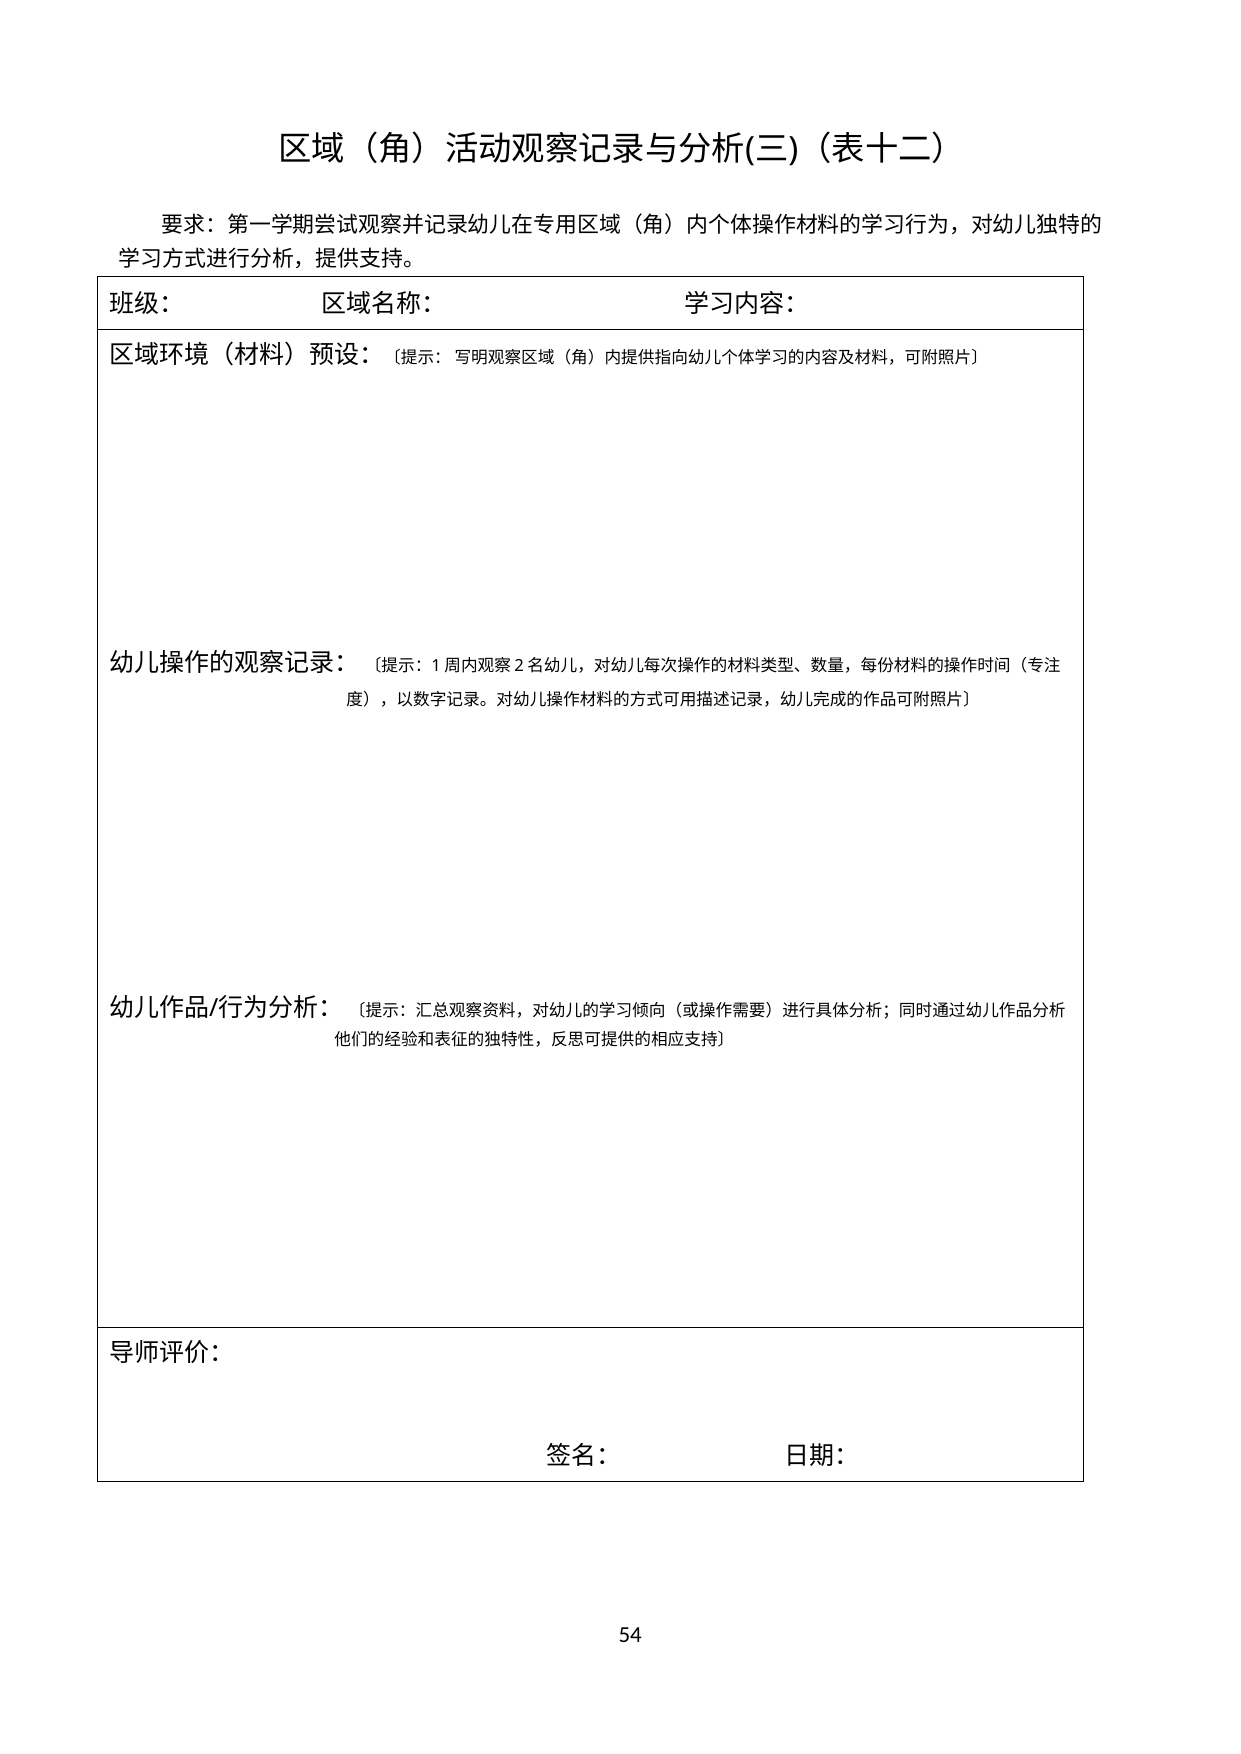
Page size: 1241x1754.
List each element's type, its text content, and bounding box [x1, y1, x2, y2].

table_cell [98, 330, 1083, 1327]
table_header 班级： 区域名称： 学习内容： [98, 277, 1083, 329]
subtitle 区域（角）活动观察记录与分析(三)（表十二） [152, 122, 1090, 170]
table_cell 导师评价： 签名： 日期： [98, 1328, 1083, 1481]
text 要求：第一学期尝试观察并记录幼儿在专用区域（角）内个体操作材料的学习行为，对幼儿独特的学习方式进行分析，提供支持。 [119, 207, 1122, 273]
